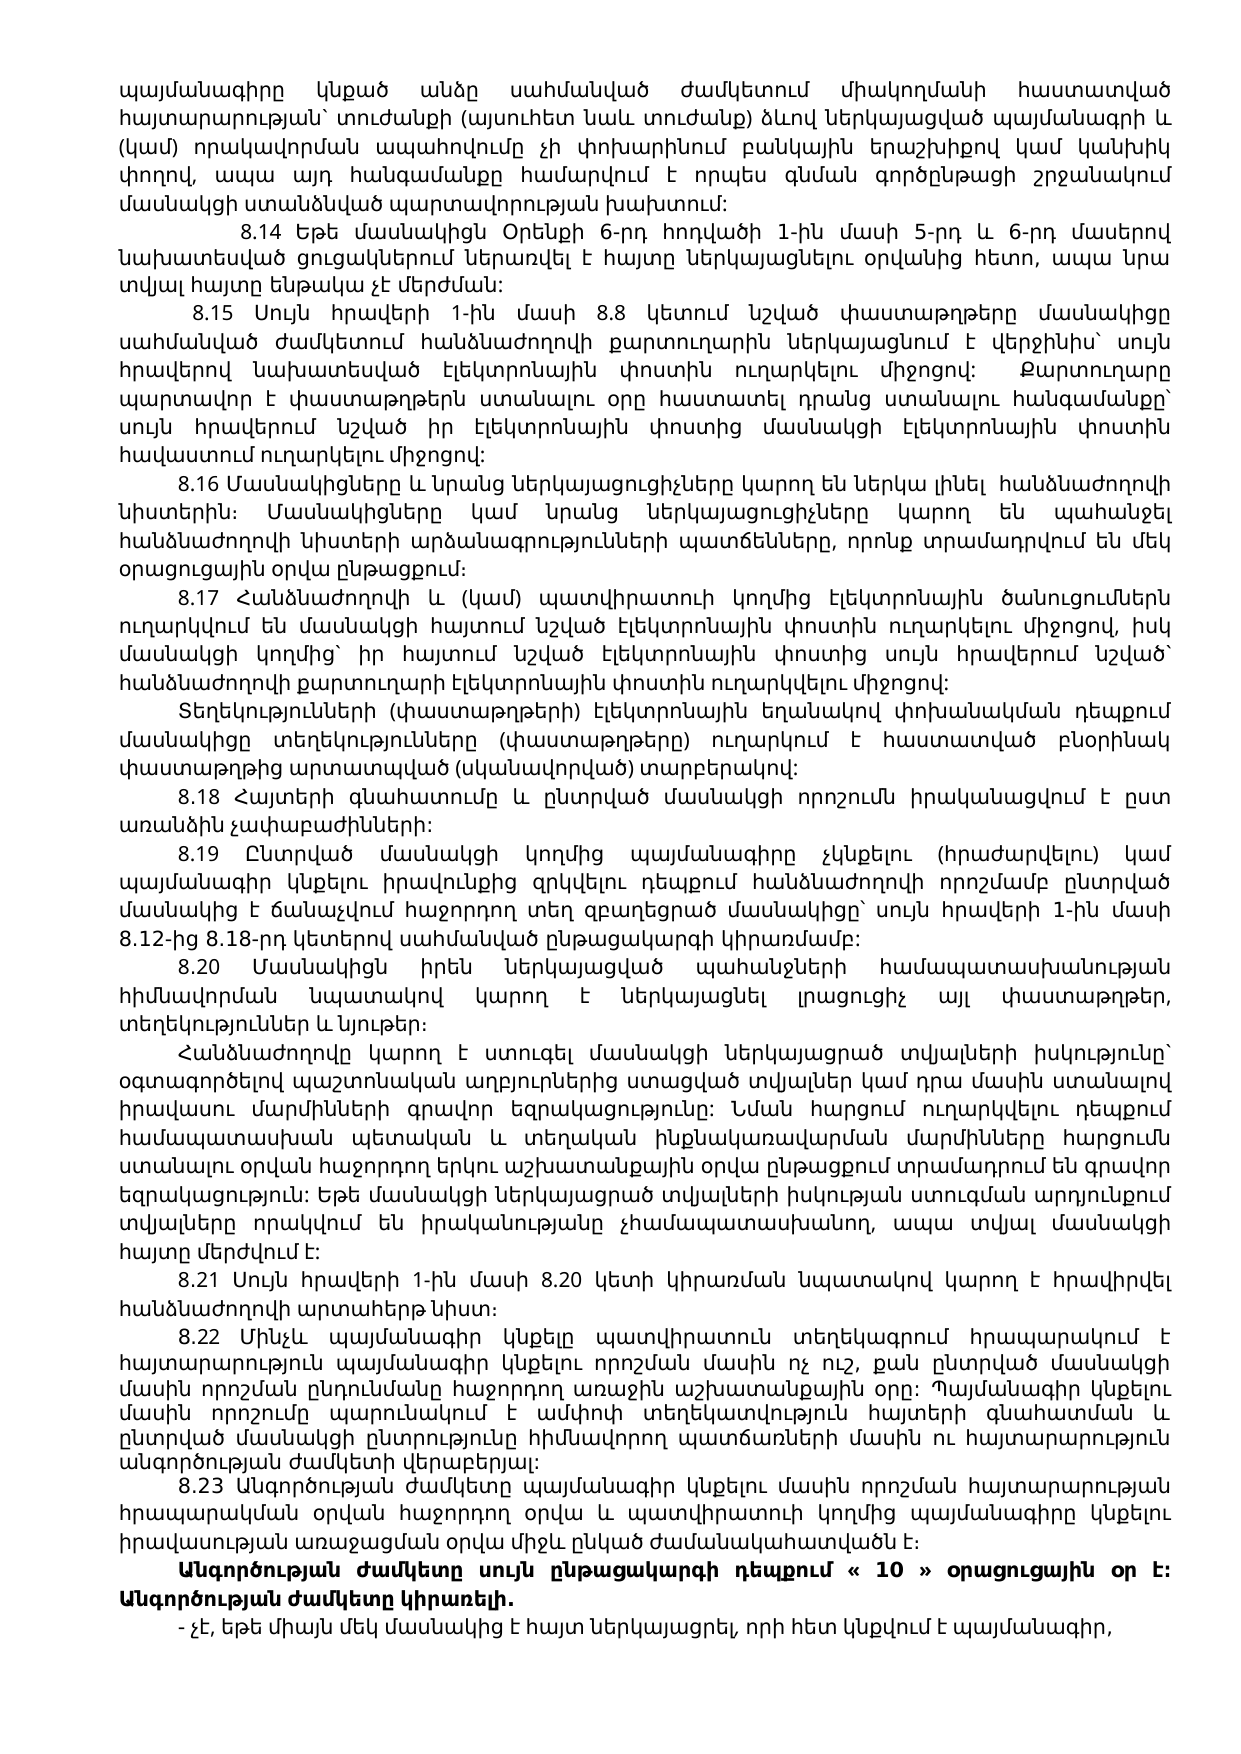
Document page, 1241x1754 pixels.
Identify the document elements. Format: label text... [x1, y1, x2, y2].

text 8.19 Ընտրված մասնակցի կողմից պայմանագիրը չկնքելու (հրաժարվելու) կամ պայմանագիր կնքելու իրավունքից զրկվելու դեպքում հանձնաժողովի որոշմամբ ընտրված մասնակից է ճանաչվում հաջորդող տեղ զբաղեցրած մասնակիցը՝ սույն հրավերի 1-ին մասի 8.12-ից 8.18-րդ կետերով սահմանված ընթացակարգի կիրառմամբ: [118, 839, 1171, 952]
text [118, 75, 1171, 217]
text 8.15 Սույն հրավերի 1-ին մասի 8.8 կետում նշված փաստաթղթերը մասնակիցը սահմանված ժամկետում հանձնաժողովի քարտուղարին ներկայացնում է վերջինիս՝ սույն հրավերով նախատեսված էլեկտրոնային փոստին ուղարկելու միջոցով: Քարտուղարը պարտավոր է փաստաթղթերն ստանալու օրը հաստատել դրանց ստանալու հանգամանքը՝ սույն հրավերում նշված իր էլեկտրոնային փոստից մասնակցի էլեկտրոնային փոստին հավաստում ուղարկելու միջոցով: [118, 298, 1171, 469]
text 8.14 Եթե մասնակիցն Օրենքի 6-րդ հոդվածի 1-ին մասի 5-րդ և 6-րդ մասերով նախատեսված ցուցակներում ներառվել է հայտը ներկայացնելու օրվանից հետո, ապա նրա տվյալ հայտը ենթակա չէ մերժման: [118, 217, 1171, 298]
text Հանձնաժողովը կարող է ստուգել մասնակցի ներկայացրած տվյալների իսկությունը` օգտագործելով պաշտոնական աղբյուրներից ստացված տվյալներ կամ դրա մասին ստանալով իրավասու մարմինների գրավոր եզրակացությունը: Նման հարցում ուղարկվելու դեպքում համապատասխան պետական և տեղական ինքնակառավարման մարմինները հարցումն ստանալու օրվան հաջորդող երկու աշխատանքային օրվա ընթացքում տրամադրում են գրավոր եզրակացություն: Եթե մասնակցի ներկայացրած տվյալների իսկության ստուգման արդյունքում տվյալները որակվում են իրականությանը չհամապատասխանող, ապա տվյալ մասնակցի հայտը մերժվում է: [118, 1038, 1171, 1265]
text 8.23 Անգործության ժամկետը պայմանագիր կնքելու մասին որոշման հայտարարության հրապարակման օրվան հաջորդող օրվա և պատվիրատուի կողմից պայմանագիրը կնքելու իրավասության առաջացման օրվա միջև ընկած ժամանակահատվածն է։ [118, 1474, 1171, 1555]
text 8.18 Հայտերի գնահատումը և ընտրված մասնակցի որոշումն իրականացվում է ըստ առանձին չափաբաժինների: [118, 782, 1171, 839]
text 8.20 Մասնակիցն իրեն ներկայացված պահանջների համապատասխանության հիմնավորման նպատակով կարող է ներկայացնել լրացուցիչ այլ փաստաթղթեր, տեղեկություններ և նյութեր։ [118, 952, 1171, 1038]
text 8.17 Հանձնաժողովի և (կամ) պատվիրատուի կողմից էլեկտրոնային ծանուցումներն ուղարկվում են մասնակցի հայտում նշված էլեկտրոնային փոստին ուղարկելու միջոցով, իսկ մասնակցի կողմից` իր հայտում նշված էլեկտրոնային փոստից սույն հրավերում նշված` հանձնաժողովի քարտուղարի էլեկտրոնային փոստին ուղարկվելու միջոցով: [118, 583, 1171, 696]
text Տեղեկությունների (փաստաթղթերի) էլեկտրոնային եղանակով փոխանակման դեպքում մասնակիցը տեղեկությունները (փաստաթղթերը) ուղարկում է հաստատված բնօրինակ փաստաթղթից արտատպված (սկանավորված) տարբերակով: [118, 696, 1171, 782]
text 8.21 Սույն հրավերի 1-ին մասի 8.20 կետի կիրառման նպատակով կարող է հրավիրվել հանձնաժողովի արտահերթ նիստ։ [118, 1265, 1171, 1322]
text - չէ, եթե միայն մեկ մասնակից է հայտ ներկայացրել, որի հետ կնքվում է պայմանագիր, [118, 1612, 1171, 1641]
text 8.22 Մինչև պայմանագիր կնքելը պատվիրատուն տեղեկագրում հրապարակում է հայտարարություն պայմանագիր կնքելու որոշման մասին ոչ ուշ, քան ընտրված մասնակցի մասին որոշման ընդունմանը հաջորդող առաջին աշխատանքային օրը: Պայմանագիր կնքելու մասին որոշումը պարունակում է ամփոփ տեղեկատվություն հայտերի գնահատման և ընտրված մասնակցի ընտրությունը հիմնավորող պատճառների մասին ու հայտարարություն անգործության ժամկետի վերաբերյալ: [118, 1322, 1171, 1474]
text 8.16 Մասնակիցները և նրանց ներկայացուցիչները կարող են ներկա լինել հանձնաժողովի նիստերին։ Մասնակիցները կամ նրանց ներկայացուցիչները կարող են պահանջել հանձնաժողովի նիստերի արձանագրությունների պատճենները, որոնք տրամադրվում են մեկ օրացուցային օրվա ընթացքում։ [118, 469, 1171, 583]
text Անգործության ժամկետը սույն ընթացակարգի դեպքում « 10 » օրացուցային օր է։ Անգործության ժամկետը կիրառելի. [118, 1555, 1171, 1612]
